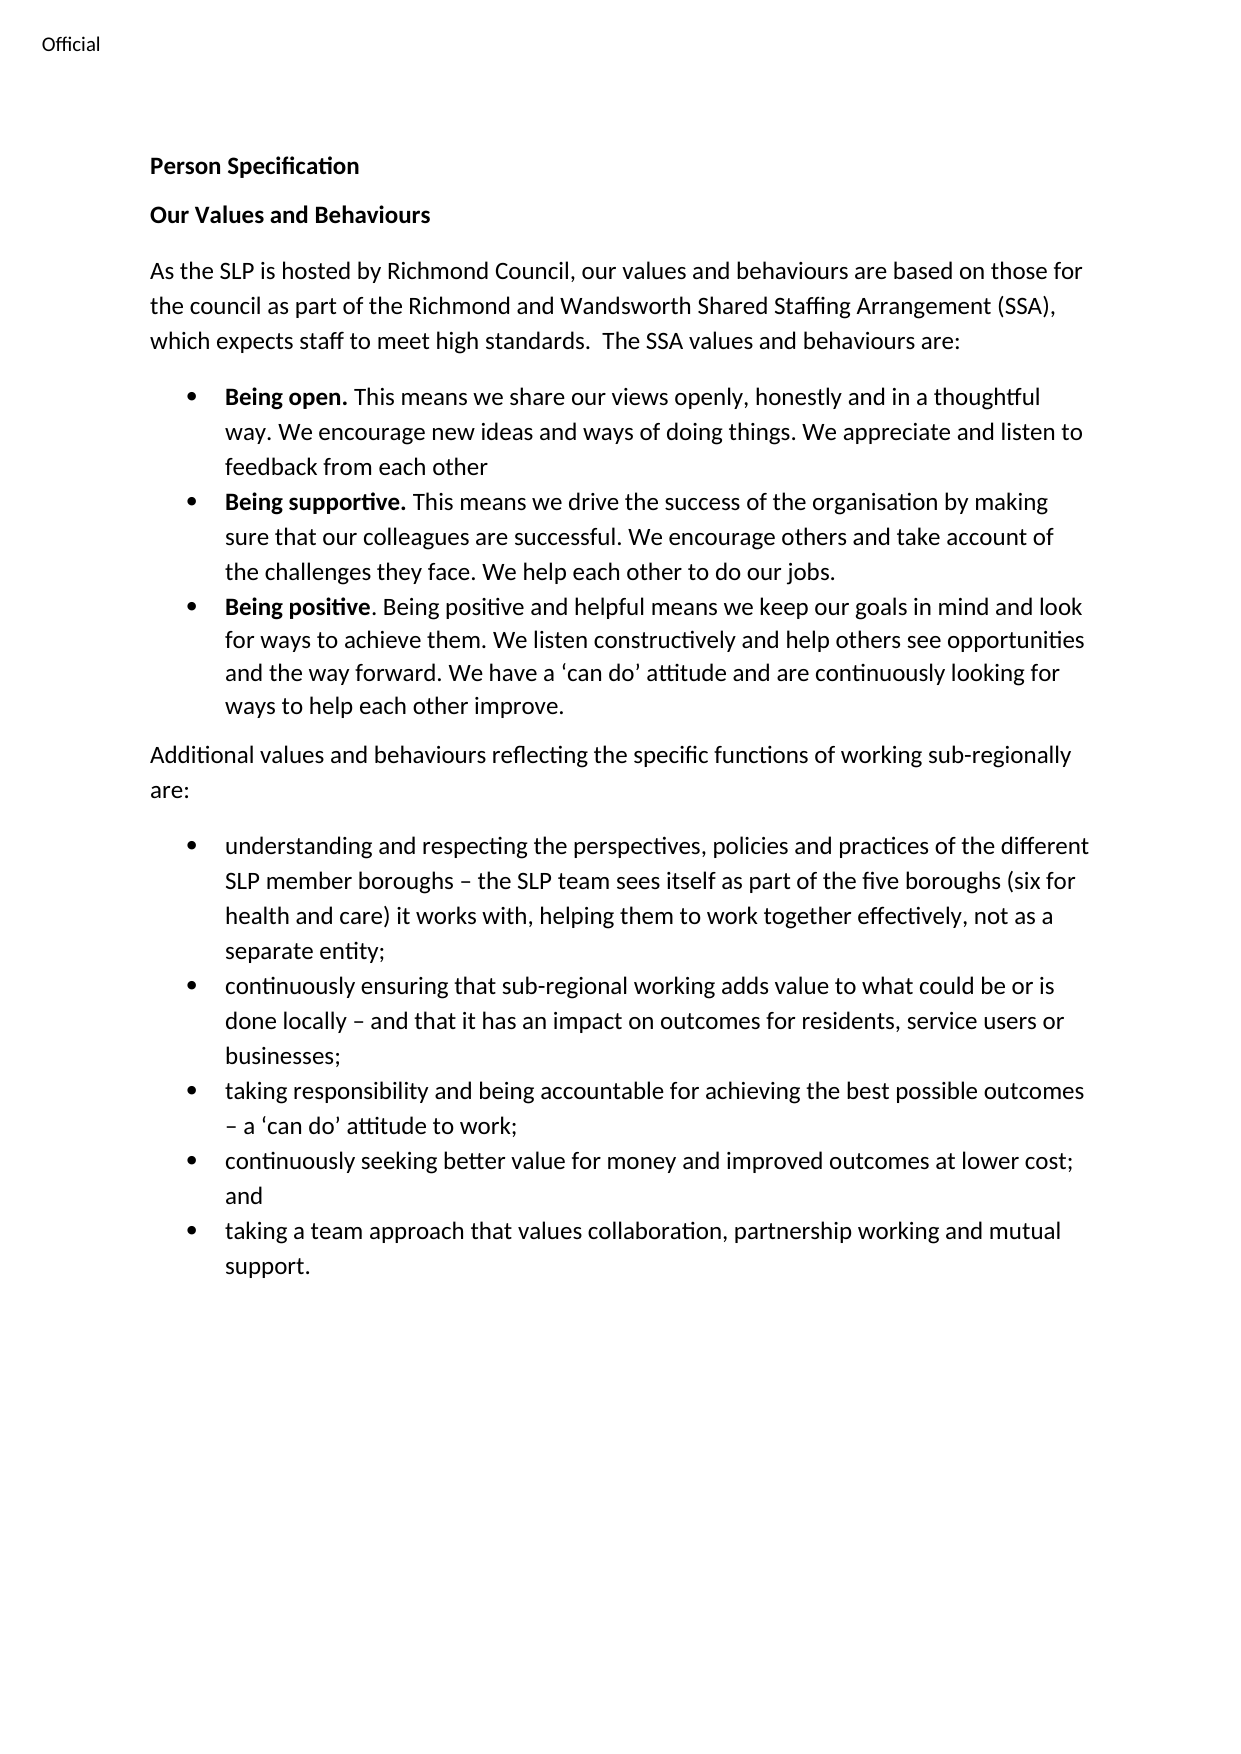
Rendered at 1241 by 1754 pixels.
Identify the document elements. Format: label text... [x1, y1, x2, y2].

text Our Values and Behaviours [150, 199, 1090, 230]
list Being supportive. This means we drive the success of the organisation by making sure that our colleagues are successful. We encourage others and take account of the challenges they face. We help each other to do our jobs. [187, 486, 1090, 587]
list Being open. This means we share our views openly, honestly and in a thoughtful way. We encourage new ideas and ways of doing things. We appreciate and listen to feedback from each other [187, 381, 1090, 482]
list understanding and respecting the perspectives, policies and practices of the different SLP member boroughs – the SLP team sees itself as part of the five boroughs (six for health and care) it works with, helping them to work together effectively, not as a separate entity; [187, 830, 1090, 966]
text As the SLP is hosted by Richmond Council, our values and behaviours are based on those for the council as part of the Richmond and Wandsworth Shared Staffing Arrangement (SSA), which expects staff to meet high standards. The SSA values and behaviours are: [150, 255, 1090, 356]
list taking responsibility and being accountable for achieving the best possible outcomes – a ‘can do’ attitude to work; [187, 1075, 1090, 1141]
list continuously seeking better value for money and improved outcomes at lower cost; and [187, 1145, 1090, 1211]
text Person Specification [150, 150, 1090, 181]
text Additional values and behaviours reflecting the specific functions of working sub-regionally are: [150, 739, 1090, 805]
list taking a team approach that values collaboration, partnership working and mutual support. [187, 1215, 1090, 1281]
list Being positive. Being positive and helpful means we keep our goals in mind and look for ways to achieve them. We listen constructively and help others see opportunities and the way forward. We have a ‘can do’ attitude and are continuously looking for ways to help each other improve. [187, 591, 1090, 721]
list continuously ensuring that sub-regional working adds value to what could be or is done locally – and that it has an impact on outcomes for residents, service users or businesses; [187, 970, 1090, 1071]
